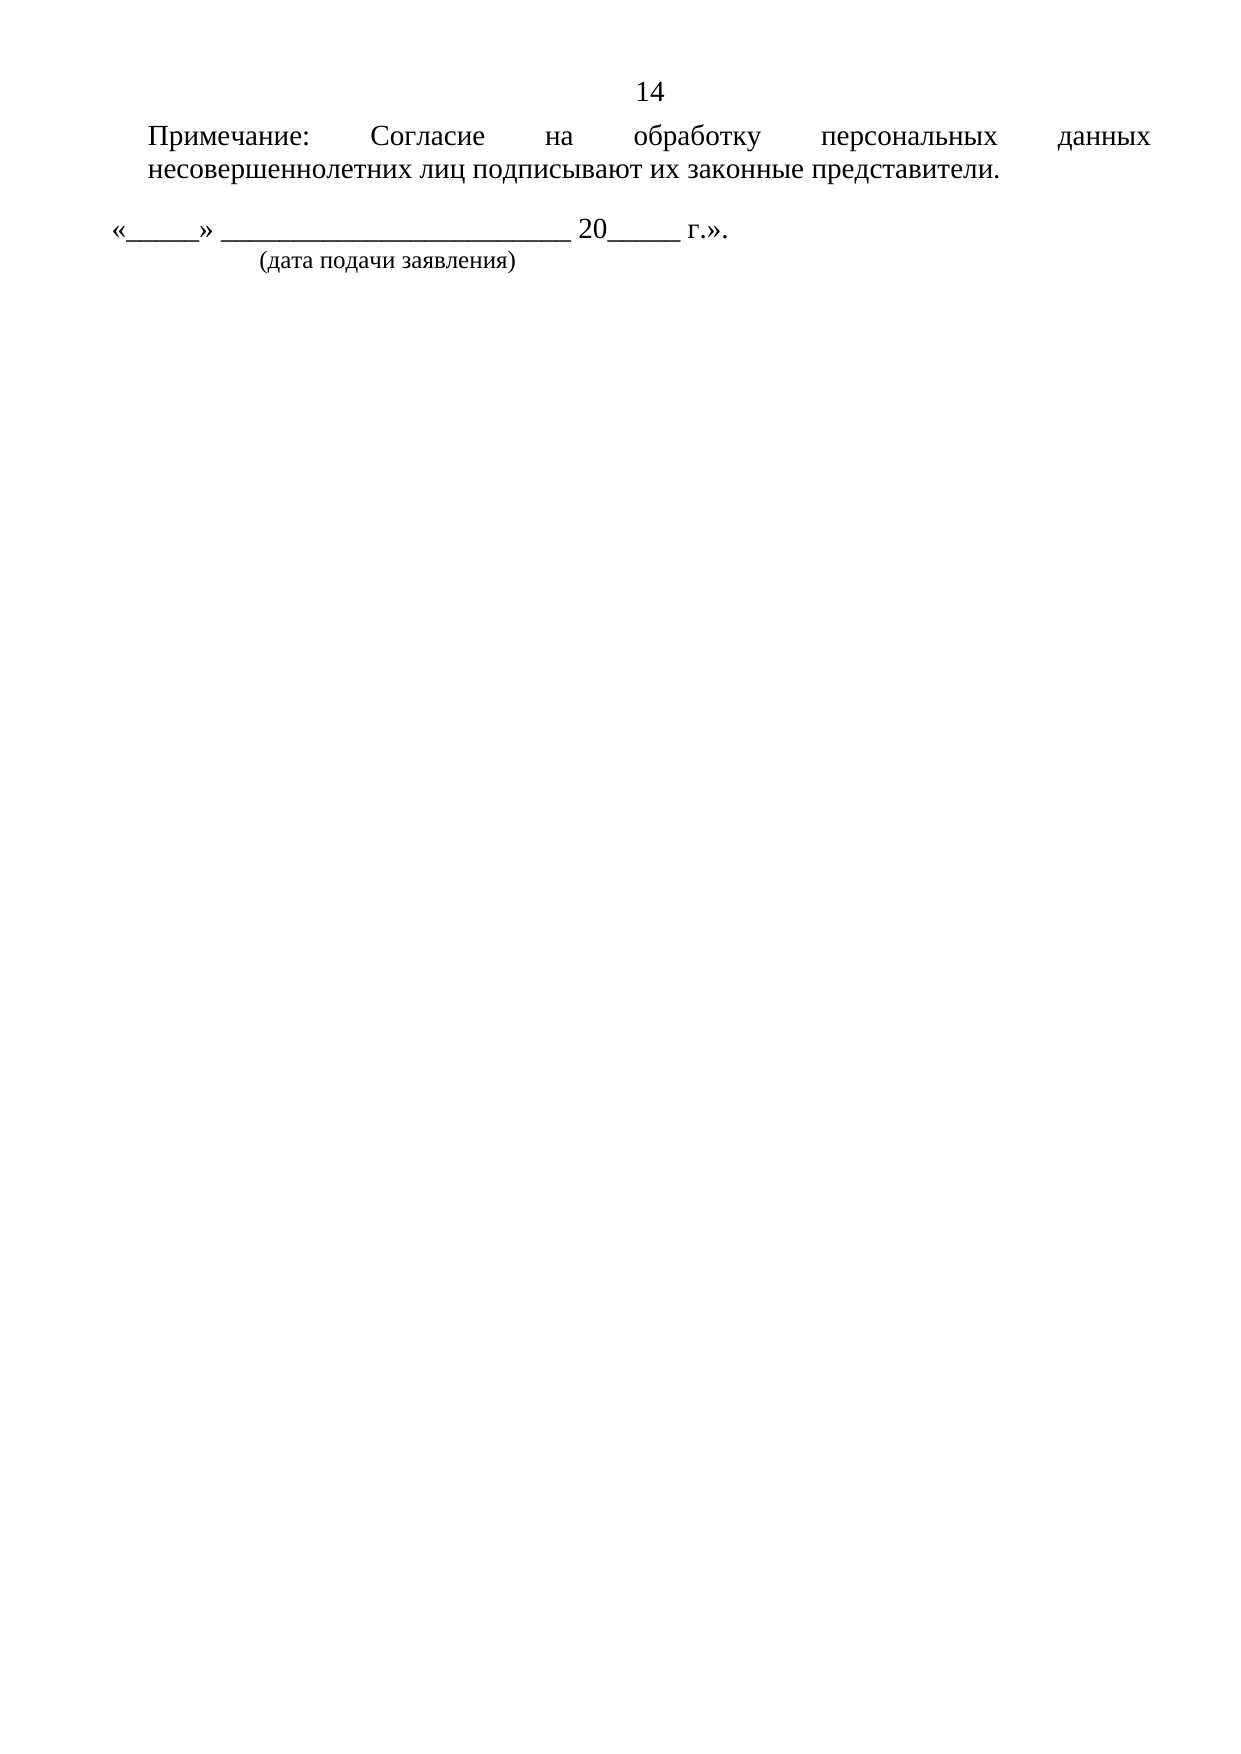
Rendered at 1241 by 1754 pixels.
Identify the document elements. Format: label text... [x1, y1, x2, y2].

text «_____» ________________________ 20_____ г.». [111, 212, 1152, 245]
text Примечание: Согласие на обработку персональных данных несовершеннолетних лиц подписывают их законные представители. [148, 118, 1152, 185]
text (дата подачи заявления) [259, 245, 1152, 274]
